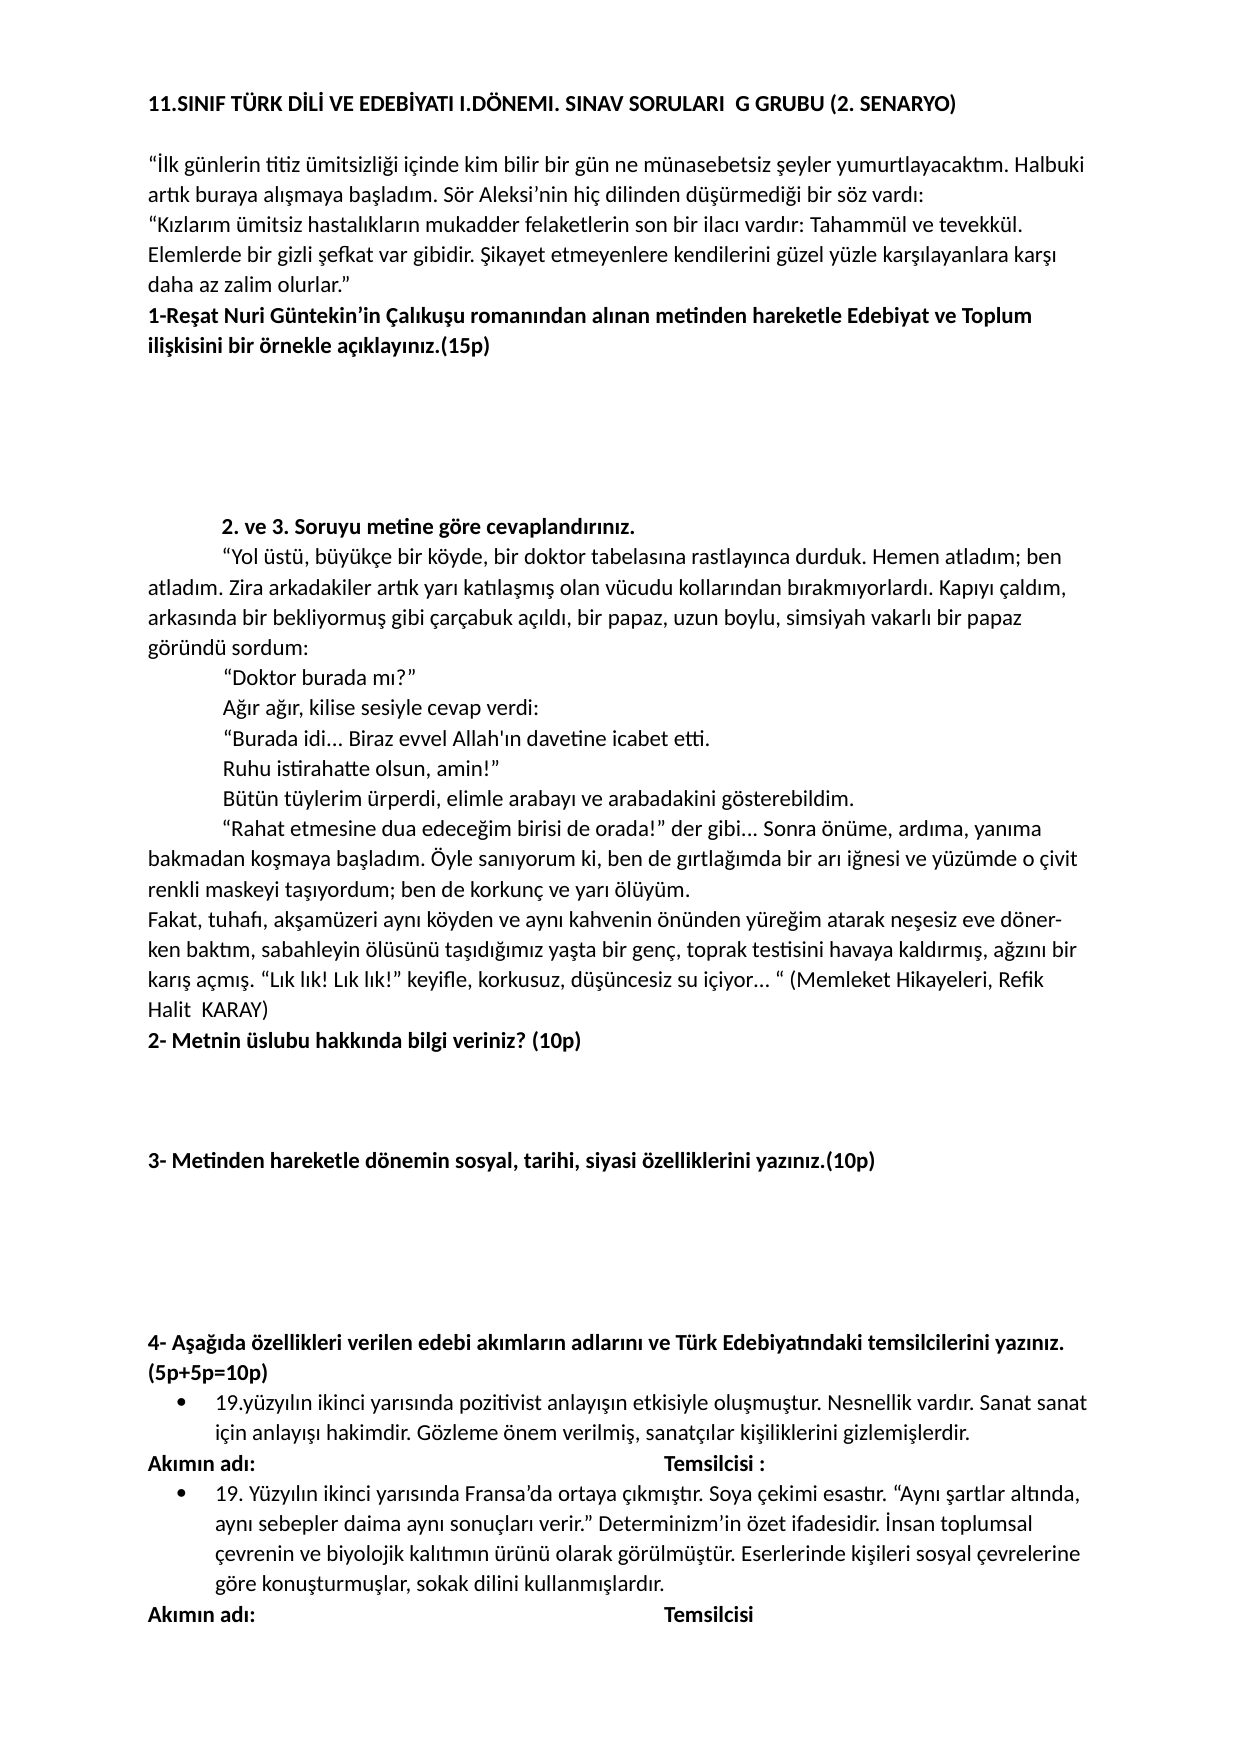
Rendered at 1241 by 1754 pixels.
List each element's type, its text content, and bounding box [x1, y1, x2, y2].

text “İlk günlerin titiz ümitsizliği içinde kim bilir bir gün ne münasebetsiz şeyler yumurtlayacaktım. Halbuki artık buraya alışmaya başladım. Sör Aleksi’nin hiç dilinden düşürmediği bir söz vardı: [148, 150, 1092, 208]
list Bütün tüylerim ürperdi, elimle arabayı ve arabadakini gösterebildim. [223, 784, 1092, 812]
text Akımın adı: Temsilcisi : [148, 1449, 1092, 1477]
text Fakat, tuhafı, akşamüzeri aynı köyden ve aynı kahvenin önünden yüreğim atarak neşesiz eve döner- [148, 905, 1092, 933]
list “Doktor burada mı?” [223, 663, 1092, 691]
text 1-Reşat Nuri Güntekin’in Çalıkuşu romanından alınan metinden hareketle Edebiyat ve Toplum ilişkisini bir örnekle açıklayınız.(15p) [148, 301, 1092, 359]
text “Rahat etmesine dua edeceğim birisi de orada!” der gibi... Sonra önüme, ardıma, yanıma bakmadan koşmaya başladım. Öyle sanıyorum ki, ben de gırtlağımda bir arı iğnesi ve yüzümde o çivit renkli maskeyi taşıyordum; ben de korkunç ve yarı ölüyüm. [148, 814, 1092, 903]
text Akımın adı: Temsilcisi [148, 1600, 1092, 1628]
list Ağır ağır, kilise sesiyle cevap verdi: [223, 693, 1092, 721]
text 3- Metinden hareketle dönemin sosyal, tarihi, siyasi özelliklerini yazınız.(10p) [148, 1147, 1092, 1174]
text ken baktım, sabahleyin ölüsünü taşıdığımız yaşta bir genç, toprak testisini havaya kaldırmış, ağzını bir karış açmış. “Lık lık! Lık lık!” keyifle, korkusuz, düşüncesiz su içiyor… “ (Memleket Hikayeleri, Refik Halit KARAY) [148, 935, 1092, 1023]
list Ruhu istirahatte olsun, amin!” [223, 754, 1092, 782]
text 2. ve 3. Soruyu metine göre cevaplandırınız. [148, 512, 1092, 540]
text 2- Metnin üslubu hakkında bilgi veriniz? (10p) [148, 1026, 1092, 1054]
text 11.SINIF TÜRK DİLİ VE EDEBİYATI I.DÖNEMI. SINAV SORULARI G GRUBU (2. SENARYO) [148, 89, 1092, 117]
text “Kızlarım ümitsiz hastalıkların mukadder felaketlerin son bir ilacı vardır: Tahammül ve tevekkül. Elemlerde bir gizli şefkat var gibidir. Şikayet etmeyenlere kendilerini güzel yüzle karşılayanlara karşı daha az zalim olurlar.” [148, 210, 1092, 298]
list “Burada idi... Biraz evvel Allah'ın davetine icabet etti. [223, 724, 1092, 752]
list 19.yüzyılın ikinci yarısında pozitivist anlayışın etkisiyle oluşmuştur. Nesnellik vardır. Sanat sanat için anlayışı hakimdir. Gözleme önem verilmiş, sanatçılar kişiliklerini gizlemişlerdir. [177, 1388, 1092, 1446]
list 19. Yüzyılın ikinci yarısında Fransa’da ortaya çıkmıştır. Soya çekimi esastır. “Aynı şartlar altında, aynı sebepler daima aynı sonuçları verir.” Determinizm’in özet ifadesidir. İnsan toplumsal çevrenin ve biyolojik kalıtımın ürünü olarak görülmüştür. Eserlerinde kişileri sosyal çevrelerine göre konuşturmuşlar, sokak dilini kullanmışlardır. [177, 1479, 1092, 1597]
text 4- Aşağıda özellikleri verilen edebi akımların adlarını ve Türk Edebiyatındaki temsilcilerini yazınız. (5p+5p=10p) [148, 1328, 1092, 1386]
text “Yol üstü, büyükçe bir köyde, bir doktor tabelasına rastlayınca durduk. Hemen atladım; ben atladım. Zira arkadakiler artık yarı katılaşmış olan vücudu kollarından bırakmıyorlardı. Kapıyı çaldım, arkasında bir bekliyormuş gibi çarçabuk açıldı, bir papaz, uzun boylu, simsiyah vakarlı bir papaz göründü sordum: [148, 542, 1092, 661]
